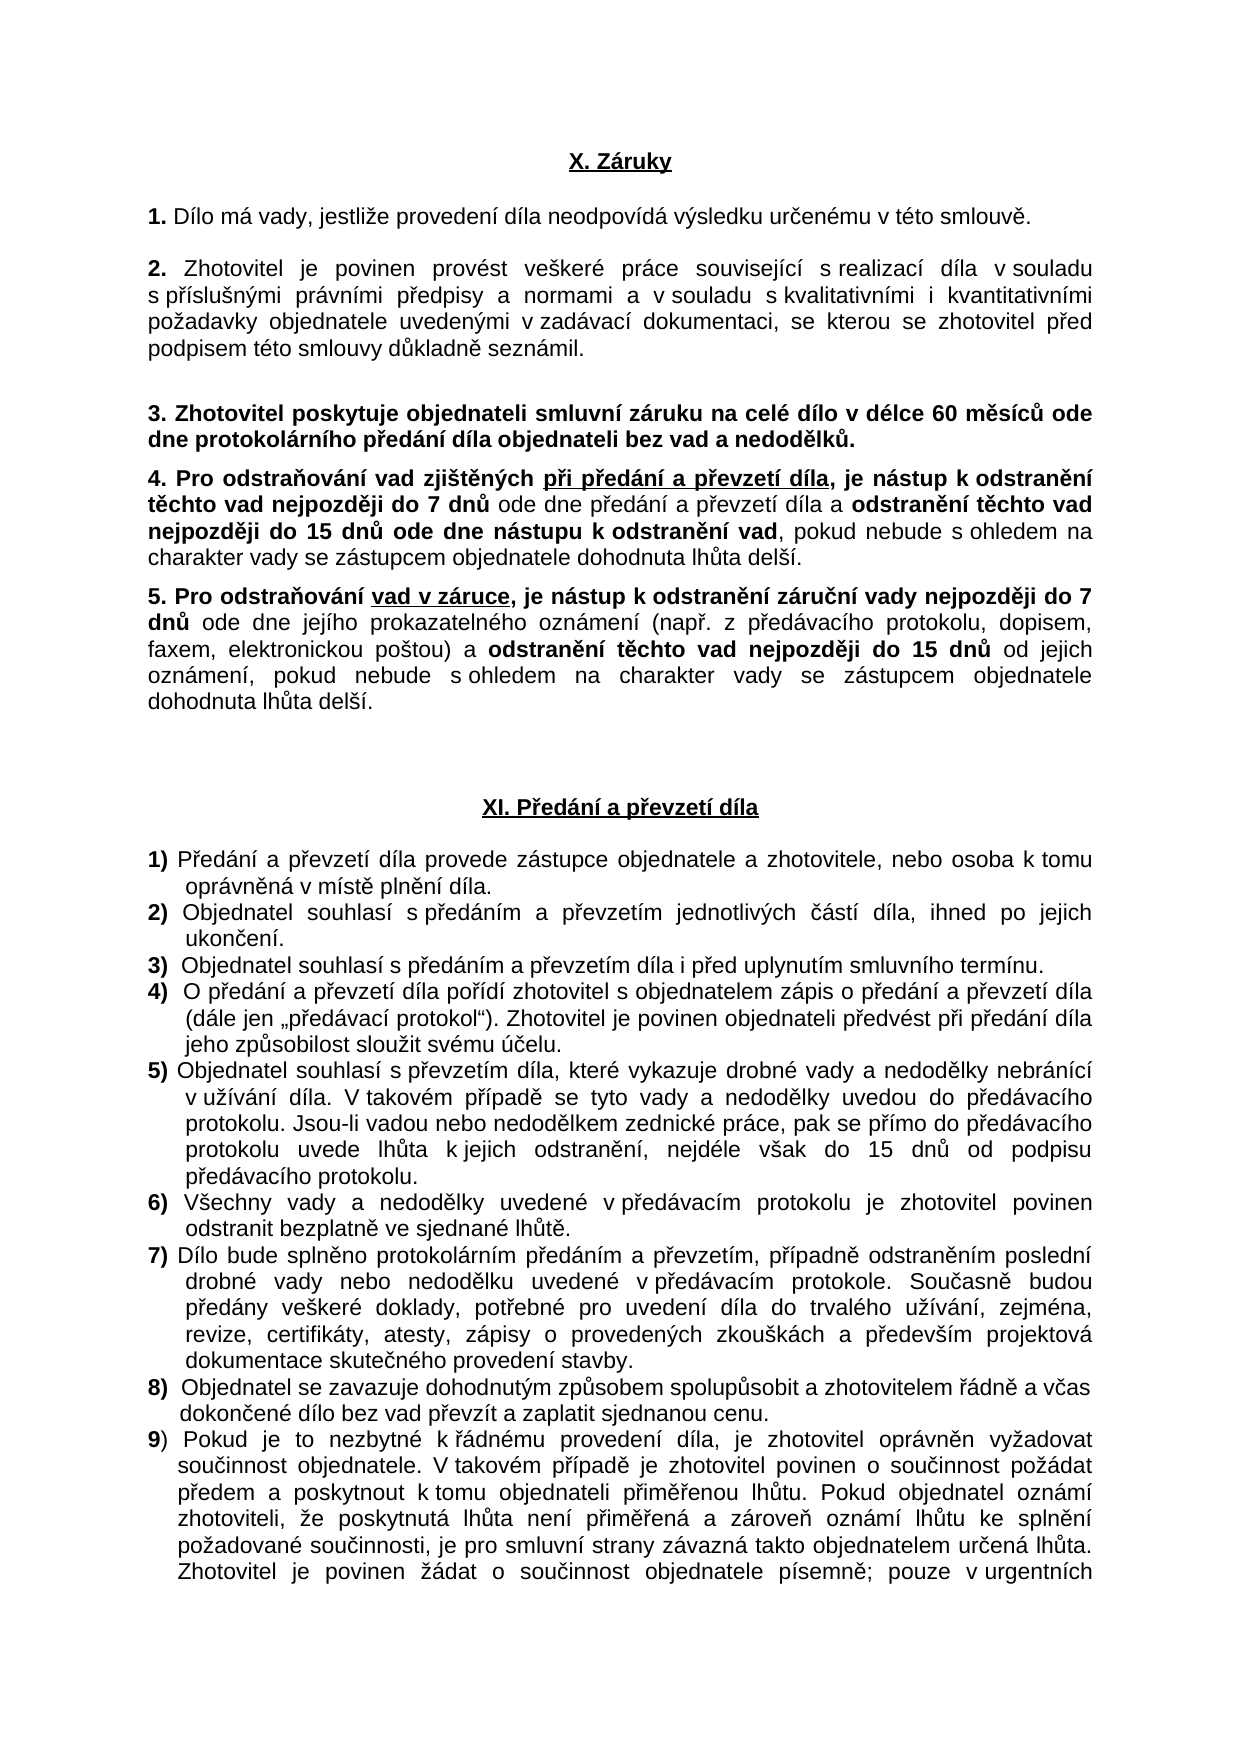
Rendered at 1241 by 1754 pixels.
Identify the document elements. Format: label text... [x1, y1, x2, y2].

text 4. Pro odstraňování vad zjištěných při předání a převzetí díla, je nástup k odstranění těchto vad nejpozději do 7 dnů ode dne předání a převzetí díla a odstranění těchto vad nejpozději do 15 dnů ode dne nástupu k odstranění vad, pokud nebude s ohledem na charakter vady se zástupcem objednatele dohodnuta lhůta delší. [148, 465, 1093, 570]
text 3. Zhotovitel poskytuje objednateli smluvní záruku na celé dílo v délce 60 měsíců ode dne protokolárního předání díla objednateli bez vad a nedodělků. [148, 400, 1093, 452]
text 6) Všechny vady a nedodělky uvedené v předávacím protokolu je zhotovitel povinen odstranit bezplatně ve sjednané lhůtě. [148, 1189, 1093, 1242]
text 3) Objednatel souhlasí s předáním a převzetím díla i před uplynutím smluvního termínu. [148, 952, 1093, 978]
text 4) O předání a převzetí díla pořídí zhotovitel s objednatelem zápis o předání a převzetí díla (dále jen „předávací protokol“). Zhotovitel je povinen objednateli předvést při předání díla jeho způsobilost sloužit svému účelu. [148, 978, 1093, 1057]
text 5. Pro odstraňování vad v záruce, je nástup k odstranění záruční vady nejpozději do 7 dnů ode dne jejího prokazatelného oznámení (např. z předávacího protokolu, dopisem, faxem, elektronickou poštou) a odstranění těchto vad nejpozději do 15 dnů od jejich oznámení, pokud nebude s ohledem na charakter vady se zástupcem objednatele dohodnuta lhůta delší. [148, 583, 1093, 714]
text 7) Dílo bude splněno protokolárním předáním a převzetím, případně odstraněním poslední drobné vady nebo nedodělku uvedené v předávacím protokole. Současně budou předány veškeré doklady, potřebné pro uvedení díla do trvalého užívání, zejména, revize, certifikáty, atesty, zápisy o provedených zkouškách a především projektová dokumentace skutečného provedení stavby. [148, 1242, 1093, 1373]
text XI. Předání a převzetí díla [148, 794, 1093, 820]
text 5) Objednatel souhlasí s převzetím díla, které vykazuje drobné vady a nedodělky nebránící v užívání díla. V takovém případě se tyto vady a nedodělky uvedou do předávacího protokolu. Jsou-li vadou nebo nedodělkem zednické práce, pak se přímo do předávacího protokolu uvede lhůta k jejich odstranění, nejdéle však do 15 dnů od podpisu předávacího protokolu. [148, 1057, 1093, 1189]
text dokončené dílo bez vad převzít a zaplatit sjednanou cenu. [148, 1400, 1093, 1426]
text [148, 1426, 1093, 1584]
text 1) Předání a převzetí díla provede zástupce objednatele a zhotovitele, nebo osoba k tomu oprávněná v místě plnění díla. [148, 846, 1093, 899]
text 1. Dílo má vady, jestliže provedení díla neodpovídá výsledku určenému v této smlouvě. [148, 203, 1093, 229]
text 8) Objednatel se zavazuje dohodnutým způsobem spolupůsobit a zhotovitelem řádně a včas [148, 1373, 1093, 1400]
text 2) Objednatel souhlasí s předáním a převzetím jednotlivých částí díla, ihned po jejich ukončení. [148, 899, 1093, 952]
text 2. Zhotovitel je povinen provést veškeré práce související s realizací díla v souladu s příslušnými právními předpisy a normami a v souladu s kvalitativními i kvantitativními požadavky objednatele uvedenými v zadávací dokumentaci, se kterou se zhotovitel před podpisem této smlouvy důkladně seznámil. [148, 255, 1093, 361]
text X. Záruky [148, 148, 1093, 174]
